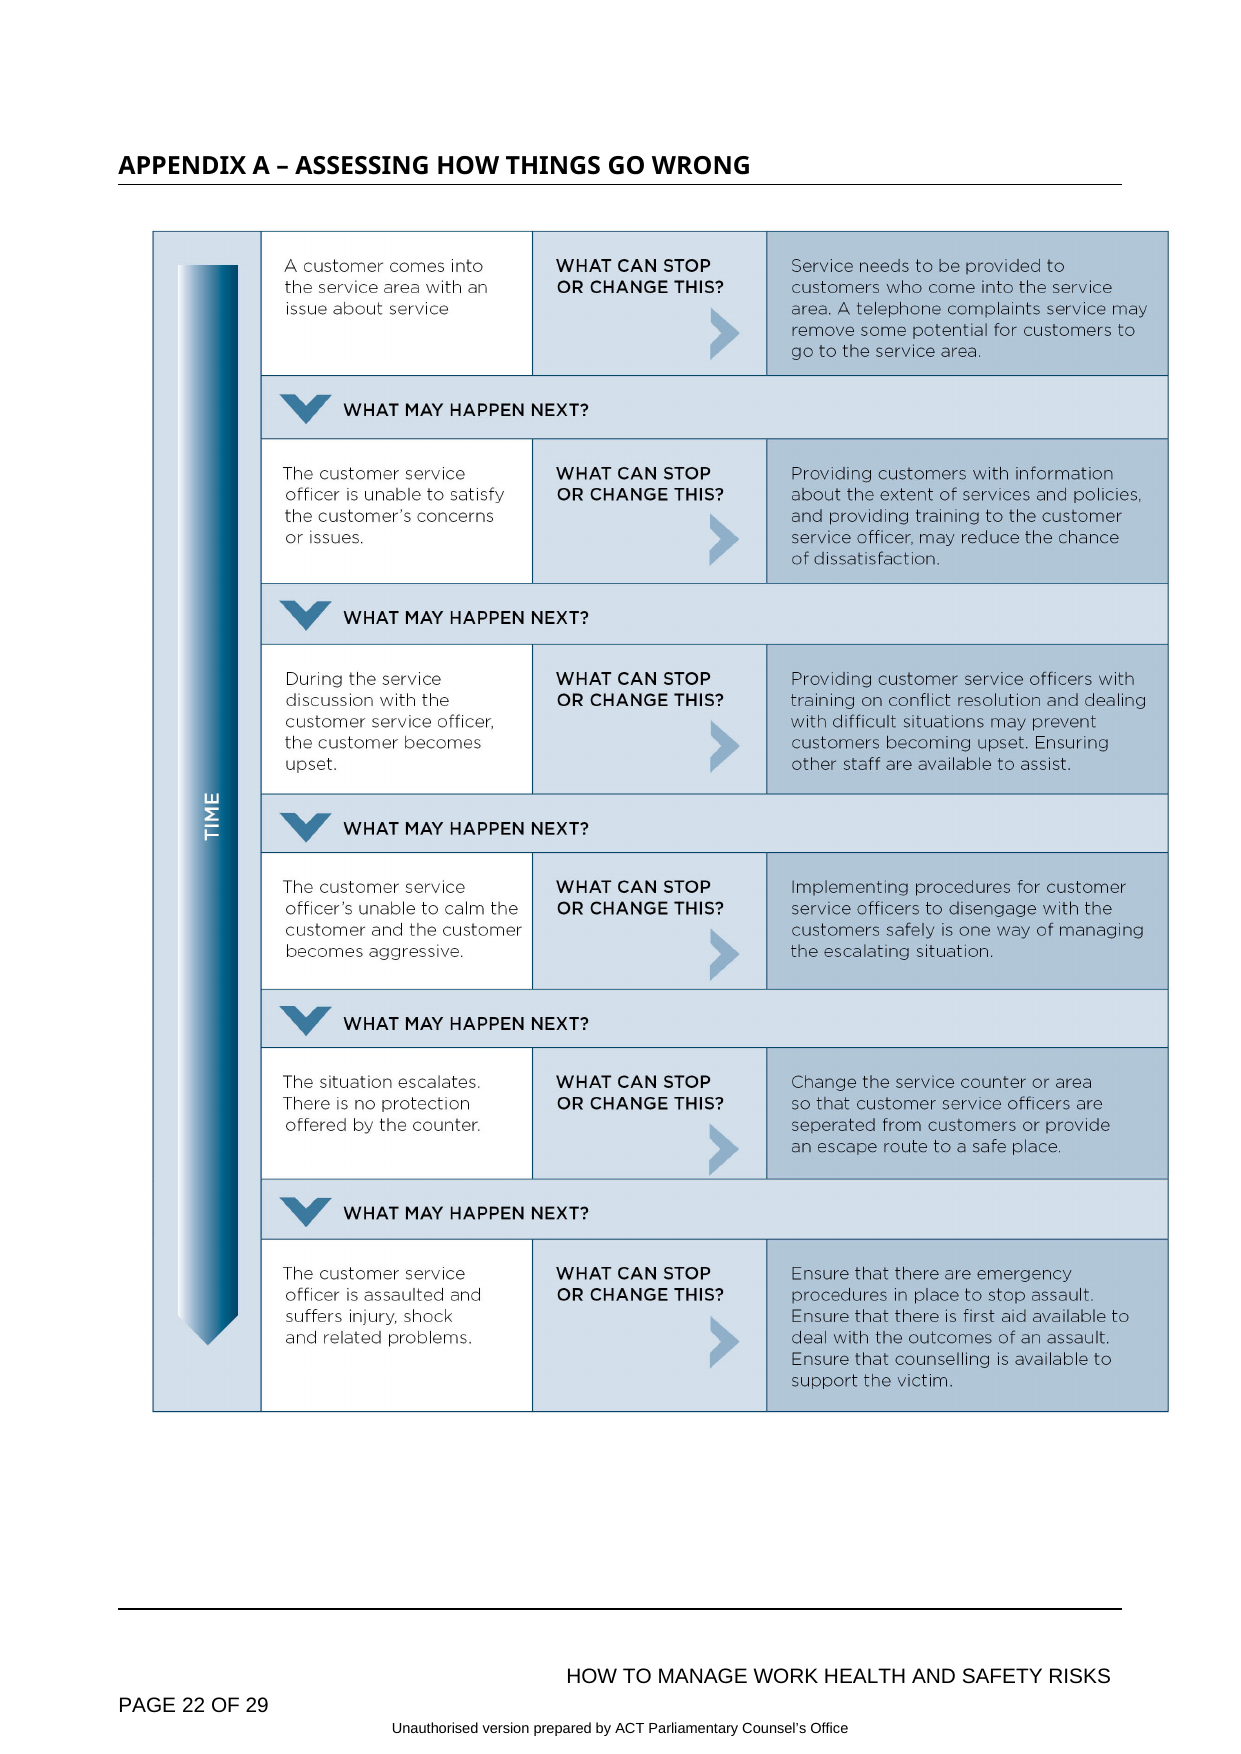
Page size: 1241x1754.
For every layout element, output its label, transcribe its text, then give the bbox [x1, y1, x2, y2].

picture [118, 226, 1186, 1416]
subtitle APPENDIX A – Assessing how things go wrong [118, 148, 1122, 184]
